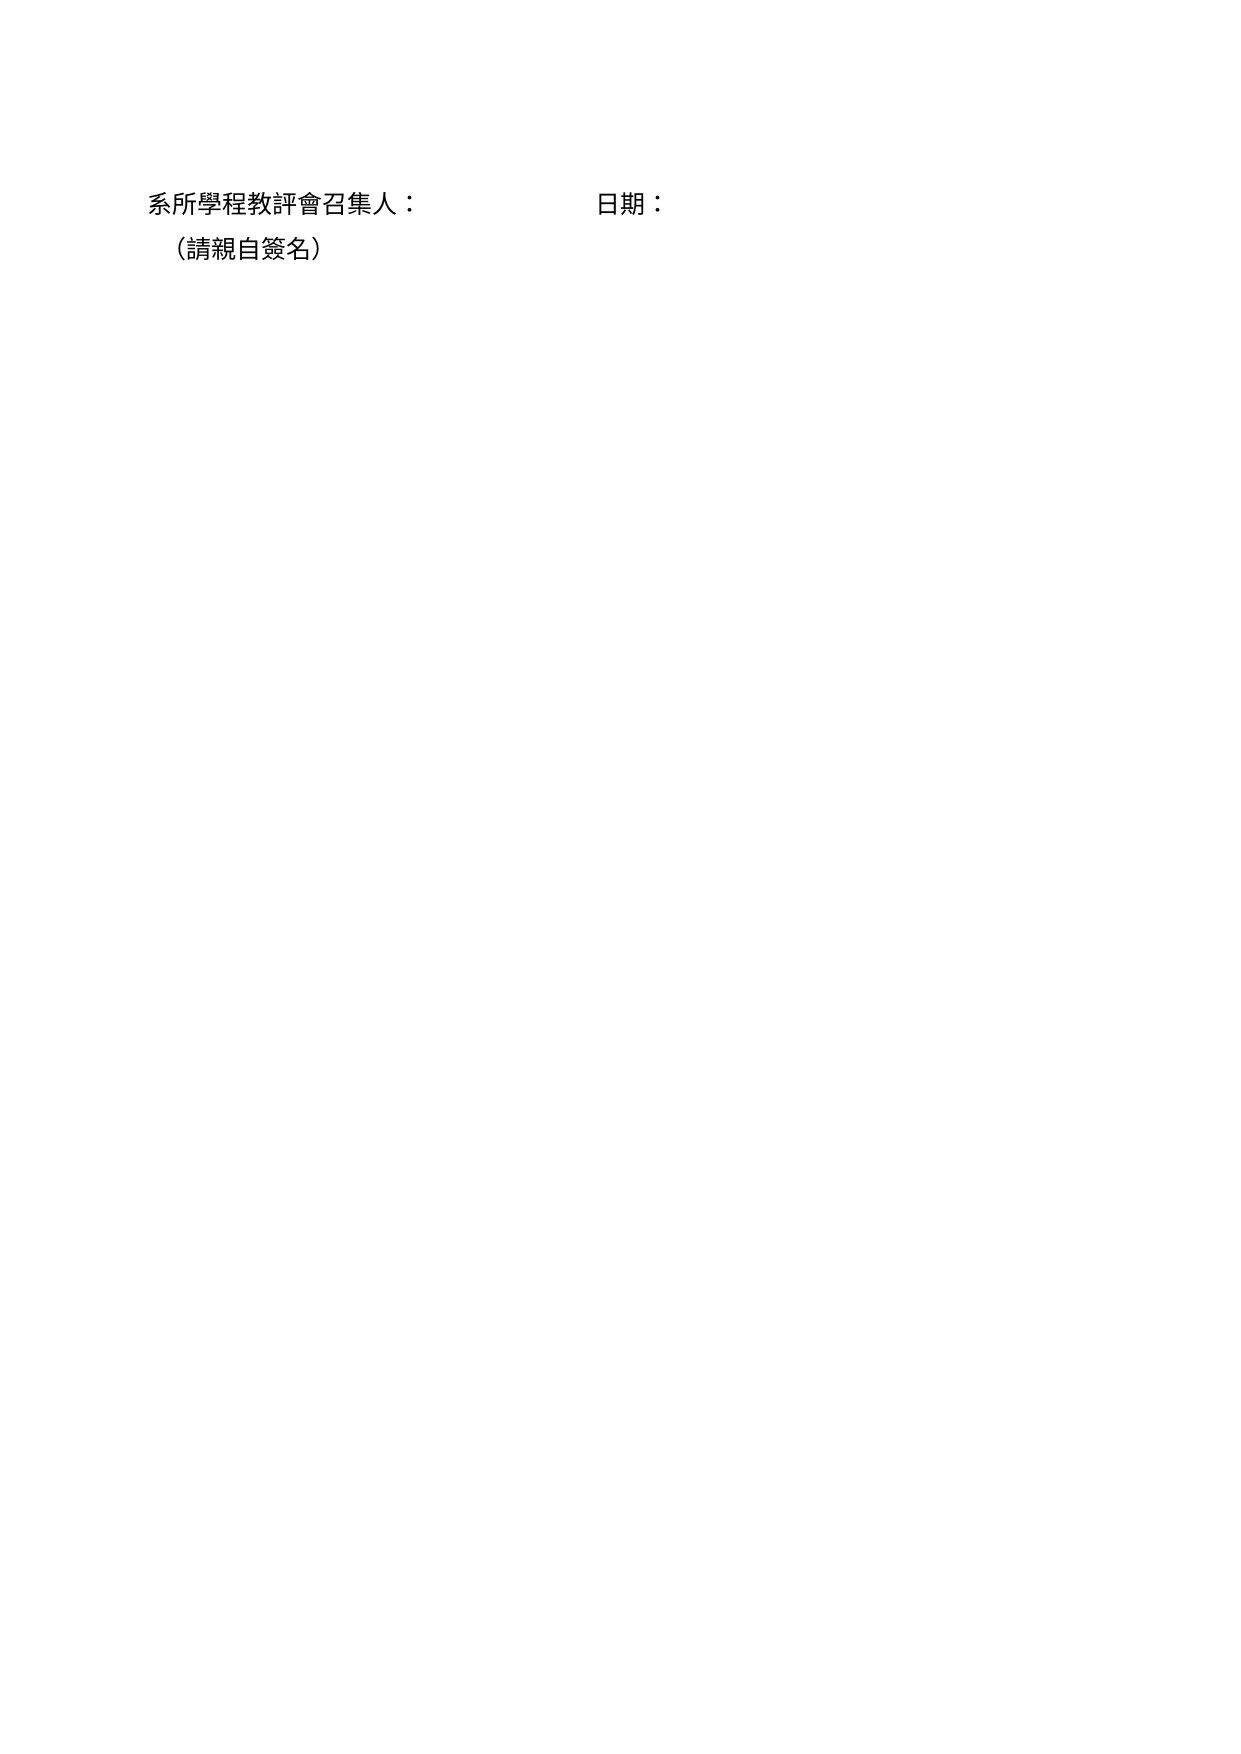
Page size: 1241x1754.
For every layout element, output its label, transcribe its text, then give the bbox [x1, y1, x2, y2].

text 系所學程教評會召集人： 日期： [148, 184, 1107, 222]
text （請親自簽名） [148, 229, 1107, 266]
